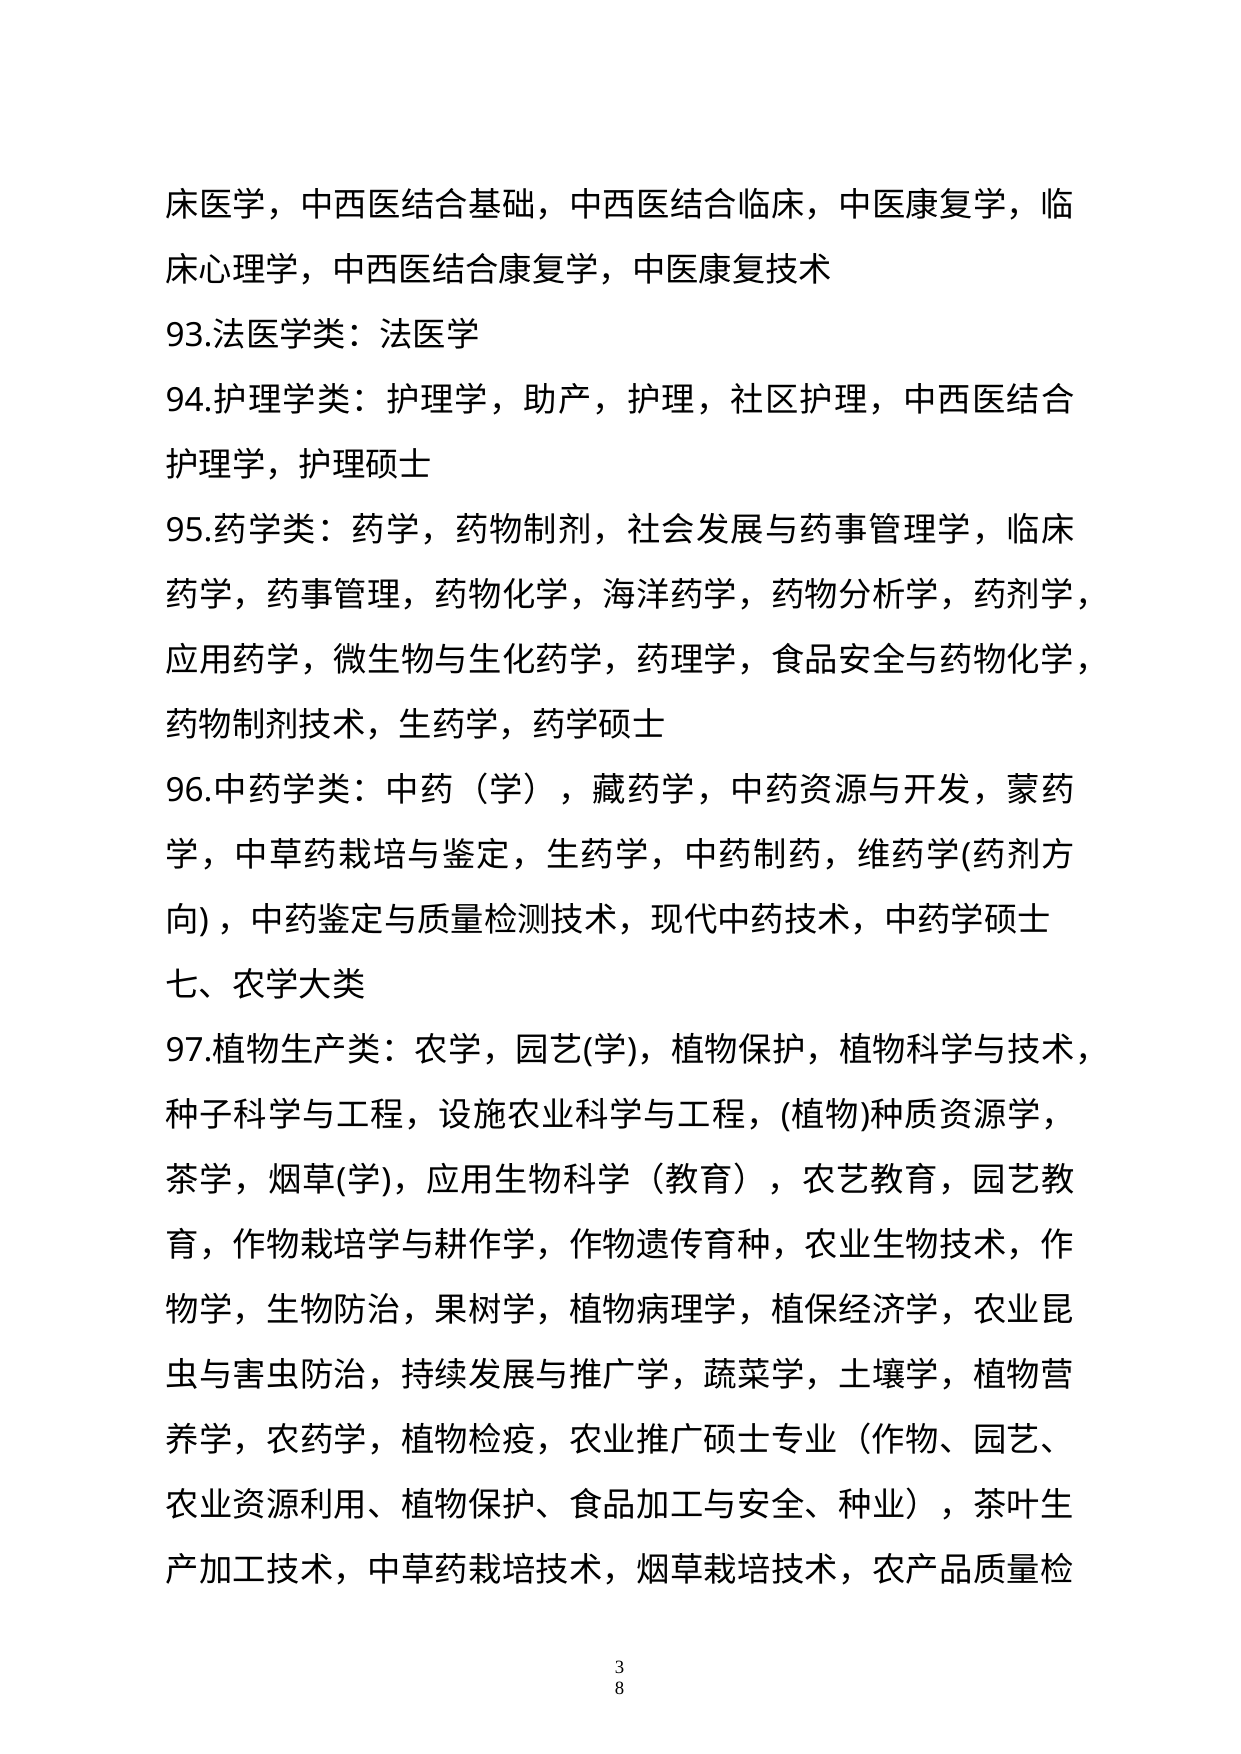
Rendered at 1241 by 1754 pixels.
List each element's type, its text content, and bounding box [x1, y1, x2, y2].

text 七、农学大类 [165, 949, 1075, 1014]
text 93.法医学类：法医学 [165, 299, 1075, 364]
text 95.药学类：药学，药物制剂，社会发展与药事管理学，临床药学，药事管理，药物化学，海洋药学，药物分析学，药剂学，应用药学，微生物与生化药学，药理学，食品安全与药物化学，药物制剂技术，生药学，药学硕士 [165, 494, 1075, 754]
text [165, 1014, 1075, 1599]
text 94.护理学类：护理学，助产，护理，社区护理，中西医结合护理学，护理硕士 [165, 364, 1075, 494]
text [165, 169, 1075, 299]
text 96.中药学类：中药（学），藏药学，中药资源与开发，蒙药学，中草药栽培与鉴定，生药学，中药制药，维药学(药剂方向) ，中药鉴定与质量检测技术，现代中药技术，中药学硕士 [165, 754, 1075, 949]
